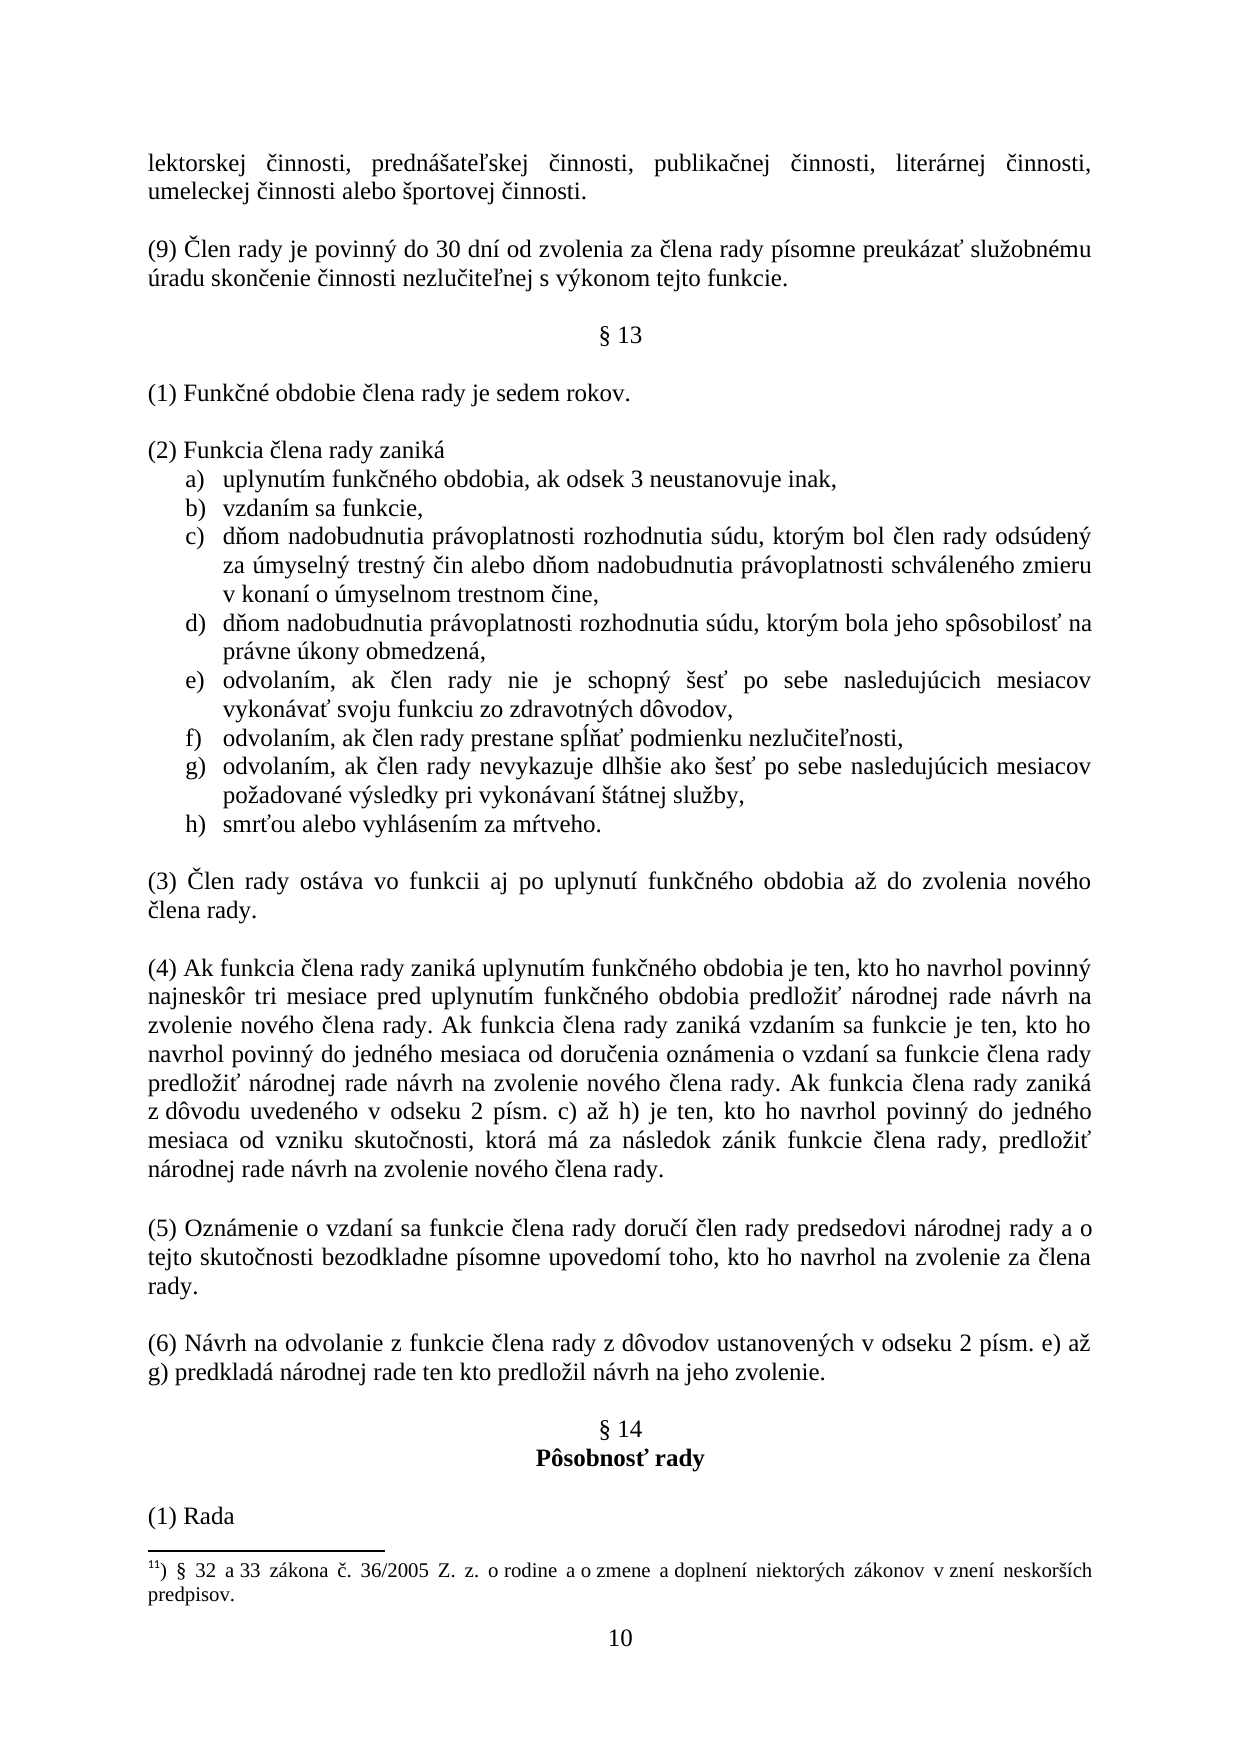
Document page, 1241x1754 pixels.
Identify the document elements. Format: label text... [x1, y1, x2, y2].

list odvolaním, ak člen rady prestane spĺňať podmienku nezlučiteľnosti, [185, 723, 1092, 751]
list uplynutím funkčného obdobia, ak odsek 3 neustanovuje inak, [185, 464, 1092, 493]
text (4) Ak funkcia člena rady zaniká uplynutím funkčného obdobia je ten, kto ho navrhol povinný najneskôr tri mesiace pred uplynutím funkčného obdobia predložiť národnej rade návrh na zvolenie nového člena rady. Ak funkcia člena rady zaniká vzdaním sa funkcie je ten, kto ho navrhol povinný do jedného mesiaca od doručenia oznámenia o vzdaní sa funkcie člena rady predložiť národnej rade návrh na zvolenie nového člena rady. Ak funkcia člena rady zaniká z dôvodu uvedeného v odseku 2 písm. c) až h) je ten, kto ho navrhol povinný do jedného mesiaca od vzniku skutočnosti, ktorá má za následok zánik funkcie člena rady, predložiť národnej rade návrh na zvolenie nového člena rady. [148, 953, 1092, 1183]
text Pôsobnosť rady [148, 1443, 1092, 1472]
text (3) Člen rady ostáva vo funkcii aj po uplynutí funkčného obdobia až do zvolenia nového člena rady. [148, 866, 1092, 924]
list smrťou alebo vyhlásením za mŕtveho. [185, 809, 1092, 838]
list dňom nadobudnutia právoplatnosti rozhodnutia súdu, ktorým bol člen rady odsúdený za úmyselný trestný čin alebo dňom nadobudnutia právoplatnosti schváleného zmieru v konaní o úmyselnom trestnom čine, [185, 521, 1092, 608]
list dňom nadobudnutia právoplatnosti rozhodnutia súdu, ktorým bola jeho spôsobilosť na právne úkony obmedzená, [185, 608, 1092, 665]
list vzdaním sa funkcie, [185, 493, 1092, 521]
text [148, 148, 1092, 205]
text (5) Oznámenie o vzdaní sa funkcie člena rady doručí člen rady predsedovi národnej rady a o tejto skutočnosti bezodkladne písomne upovedomí toho, kto ho navrhol na zvolenie za člena rady. [148, 1213, 1092, 1299]
text § 14 [148, 1414, 1092, 1443]
list odvolaním, ak člen rady nie je schopný šesť po sebe nasledujúcich mesiacov vykonávať svoju funkciu zo zdravotných dôvodov, [185, 665, 1092, 723]
list odvolaním, ak člen rady nevykazuje dlhšie ako šesť po sebe nasledujúcich mesiacov požadované výsledky pri vykonávaní štátnej služby, [185, 751, 1092, 809]
text (1) Funkčné obdobie člena rady je sedem rokov. [148, 378, 1092, 406]
text (2) Funkcia člena rady zaniká [148, 435, 1092, 464]
text (9) Člen rady je povinný do 30 dní od zvolenia za člena rady písomne preukázať služobnému úradu skončenie činnosti nezlučiteľnej s výkonom tejto funkcie. [148, 234, 1092, 291]
list (1) Rada [148, 1501, 1092, 1529]
text § 13 [148, 320, 1092, 349]
text (6) Návrh na odvolanie z funkcie člena rady z dôvodov ustanovených v odseku 2 písm. e) až g) predkladá národnej rade ten kto predložil návrh na jeho zvolenie. [148, 1328, 1092, 1386]
